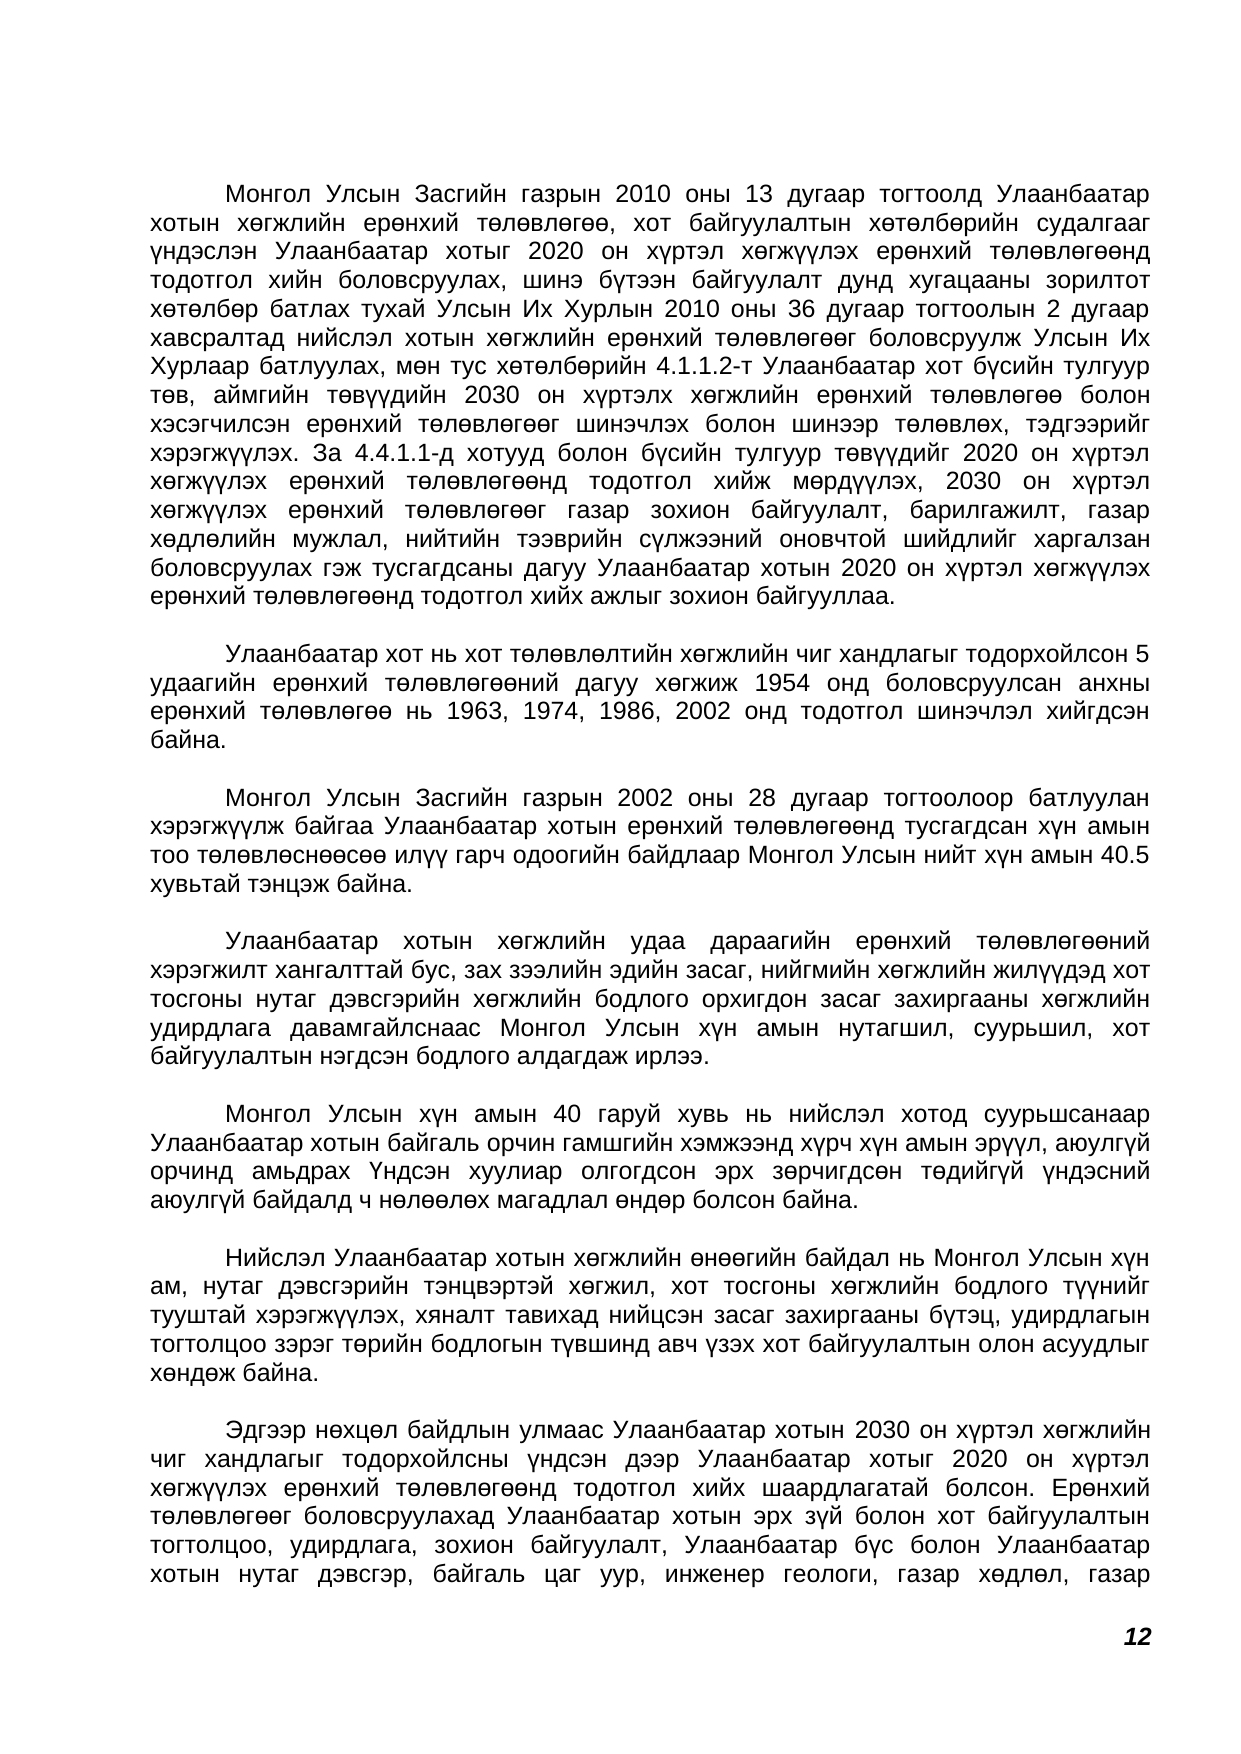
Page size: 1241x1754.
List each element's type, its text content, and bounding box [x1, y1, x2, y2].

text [150, 1415, 1151, 1587]
text Монгол Улсын Засгийн газрын 2010 оны 13 дугаар тогтоолд Улаанбаатар хотын хөгжлийн ерөнхий төлөвлөгөө, хот байгуулалтын хөтөлбөрийн судалгааг үндэслэн Улаанбаатар хотыг 2020 он хүртэл хөгжүүлэх ерөнхий төлөвлөгөөнд тодотгол хийн боловсруулах, шинэ бүтээн байгуулалт дунд хугацааны зорилтот хөтөлбөр батлах тухай Улсын Их Хурлын 2010 оны 36 дугаар тогтоолын 2 дугаар хавсралтад нийслэл хотын хөгжлийн ерөнхий төлөвлөгөөг боловсруулж Улсын Их Хурлаар батлуулах, мөн тус хөтөлбөрийн 4.1.1.2-т Улаанбаатар хот бүсийн тулгуур төв, аймгийн төвүүдийн 2030 он хүртэлх хөгжлийн ерөнхий төлөвлөгөө болон хэсэгчилсэн ерөнхий төлөвлөгөөг шинэчлэх болон шинээр төлөвлөх, тэдгээрийг хэрэгжүүлэх. За 4.4.1.1-д хотууд болон бүсийн тулгуур төвүүдийг 2020 он хүртэл хөгжүүлэх ерөнхий төлөвлөгөөнд тодотгол хийж мөрдүүлэх, 2030 он хүртэл хөгжүүлэх ерөнхий төлөвлөгөөг газар зохион байгуулалт, барилгажилт, газар хөдлөлийн мужлал, нийтийн тээврийн сүлжээний оновчтой шийдлийг харгалзан боловсруулах гэж тусгагдсаны дагуу Улаанбаатар хотын 2020 он хүртэл хөгжүүлэх ерөнхий төлөвлөгөөнд тодотгол хийх ажлыг зохион байгууллаа. [150, 179, 1151, 610]
text Монгол Улсын Засгийн газрын 2002 оны 28 дугаар тогтоолоор батлуулан хэрэгжүүлж байгаа Улаанбаатар хотын ерөнхий төлөвлөгөөнд тусгагдсан хүн амын тоо төлөвлөснөөсөө илүү гарч одоогийн байдлаар Монгол Улсын нийт хүн амын 40.5 хувьтай тэнцэж байна. [150, 782, 1151, 897]
text Улаанбаатар хот нь хот төлөвлөлтийн хөгжлийн чиг хандлагыг тодорхойлсон 5 удаагийн ерөнхий төлөвлөгөөний дагуу хөгжиж 1954 онд боловсруулсан анхны ерөнхий төлөвлөгөө нь 1963, 1974, 1986, 2002 онд тодотгол шинэчлэл хийгдсэн байна. [150, 639, 1151, 754]
text Нийслэл Улаанбаатар хотын хөгжлийн өнөөгийн байдал нь Монгол Улсын хүн ам, нутаг дэвсгэрийн тэнцвэртэй хөгжил, хот тосгоны хөгжлийн бодлого түүнийг тууштай хэрэгжүүлэх, хяналт тавихад нийцсэн засаг захиргааны бүтэц, удирдлагын тогтолцоо зэрэг төрийн бодлогын түвшинд авч үзэх хот байгуулалтын олон асуудлыг хөндөж байна. [150, 1242, 1151, 1386]
text Улаанбаатар хотын хөгжлийн удаа дараагийн ерөнхий төлөвлөгөөний хэрэгжилт хангалттай бус, зах зээлийн эдийн засаг, нийгмийн хөгжлийн жилүүдэд хот тосгоны нутаг дэвсгэрийн хөгжлийн бодлого орхигдон засаг захиргааны хөгжлийн удирдлага давамгайлснаас Монгол Улсын хүн амын нутагшил, суурьшил, хот байгуулалтын нэгдсэн бодлого алдагдаж ирлээ. [150, 926, 1151, 1070]
text Монгол Улсын хүн амын 40 гаруй хувь нь нийслэл хотод суурьшсанаар Улаанбаатар хотын байгаль орчин гамшгийн хэмжээнд хүрч хүн амын эрүүл, аюулгүй орчинд амьдрах Үндсэн хуулиар олгогдсон эрх зөрчигдсөн төдийгүй үндэсний аюулгүй байдалд ч нөлөөлөх магадлал өндөр болсон байна. [150, 1099, 1151, 1214]
